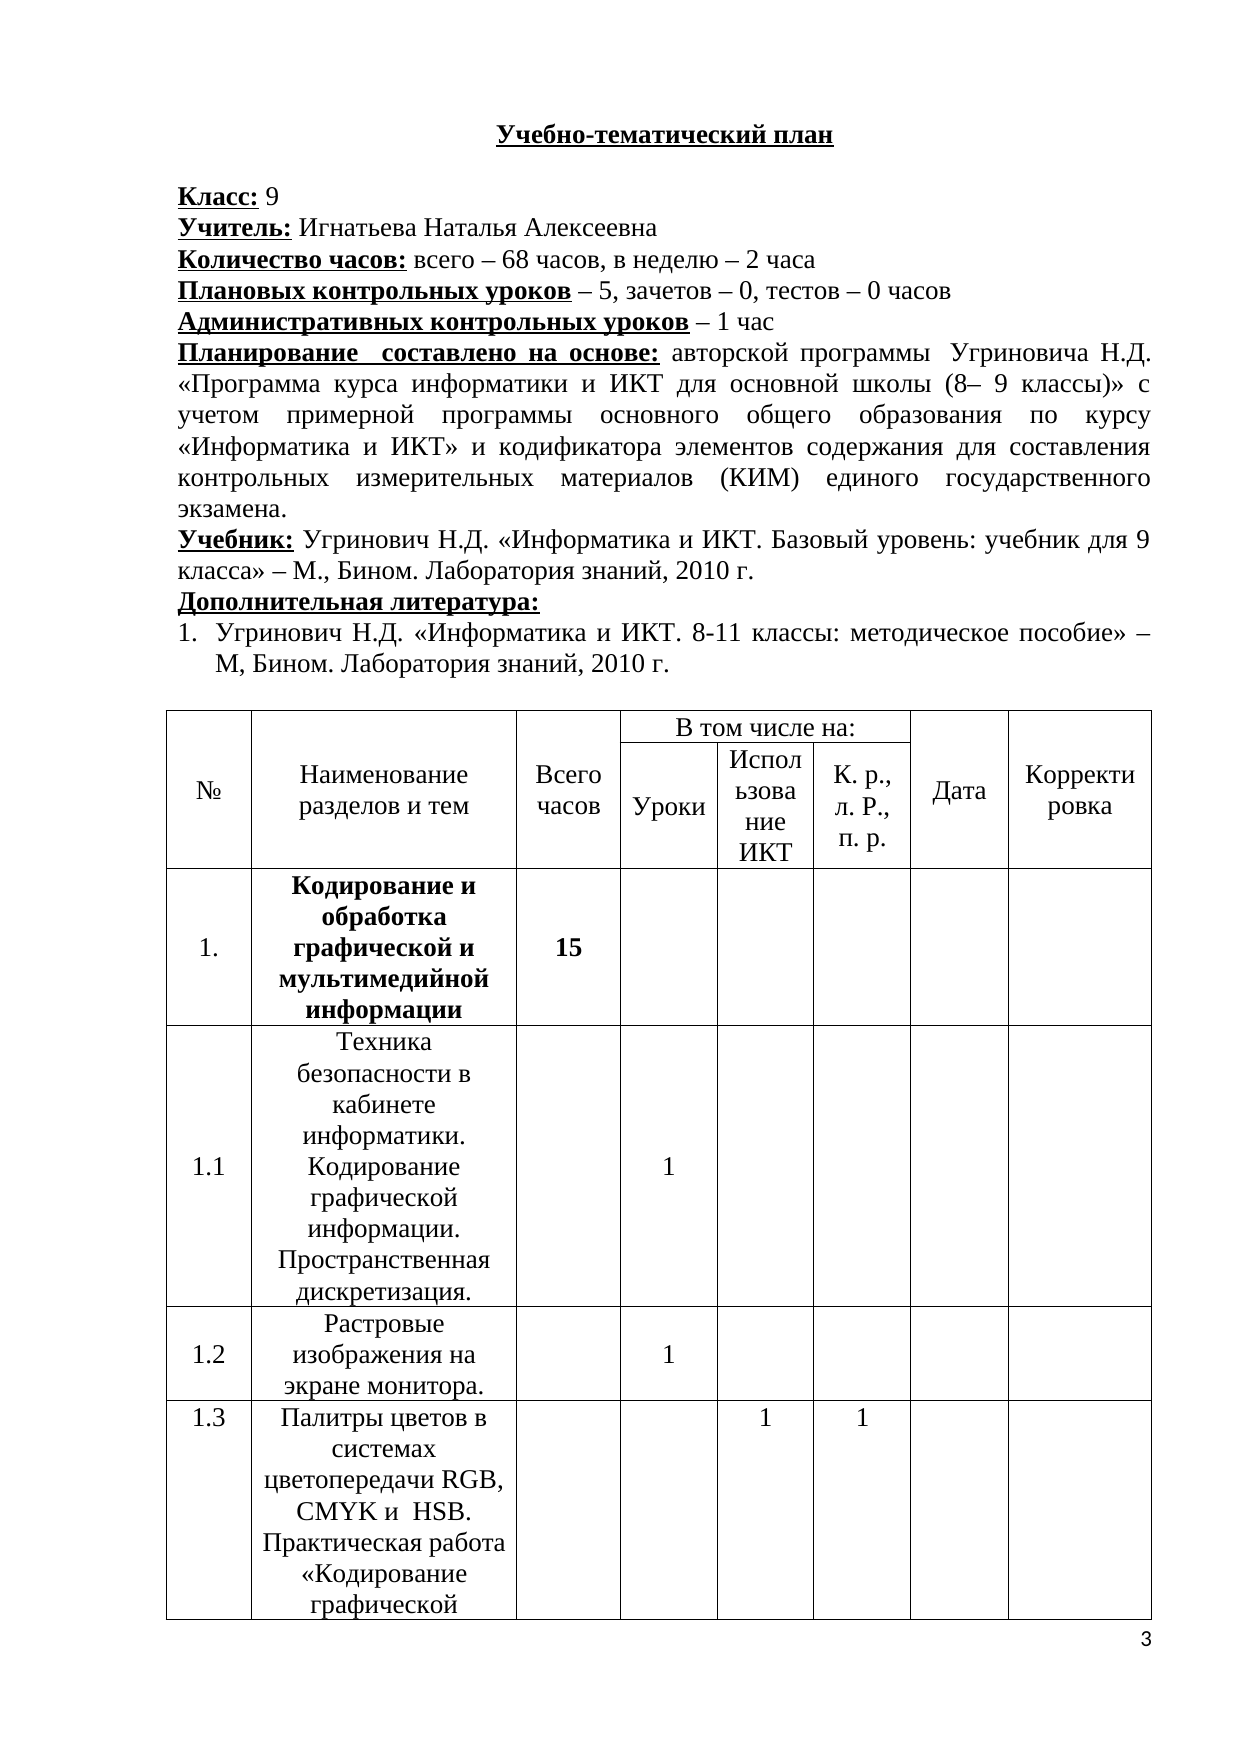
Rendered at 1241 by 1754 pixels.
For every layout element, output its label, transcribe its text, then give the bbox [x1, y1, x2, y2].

table_cell [1009, 1401, 1151, 1619]
table_cell [911, 869, 1008, 1024]
table_header Дата [911, 711, 1008, 868]
table_cell 1 [814, 1401, 910, 1619]
table_cell [814, 1307, 910, 1400]
table_cell Техника безопасности в кабинете информатики. Кодирование графической информации. Пространственная дискретизация. [252, 1026, 516, 1306]
table_cell [911, 1401, 1008, 1619]
text Класс: 9 [177, 180, 1152, 212]
table_cell [718, 1307, 813, 1400]
table_cell 1 [621, 1026, 717, 1306]
table_header Корректировка [1009, 711, 1151, 868]
text Учебник: Угринович Н.Д. «Информатика и ИКТ. Базовый уровень: учебник для 9 класса» – М., Бином. Лаборатория знаний, 2010 г. [177, 523, 1152, 585]
text Учитель: Игнатьева Наталья Алексеевна [177, 212, 1152, 243]
table_cell [517, 1026, 620, 1306]
table_cell Использование ИКТ [718, 743, 813, 868]
table_header Наименование разделов и тем [252, 711, 516, 868]
list Угринович Н.Д. «Информатика и ИКТ. 8-11 классы: методическое пособие» – М, Бином. Лаборатория знаний, 2010 г. [177, 616, 1152, 679]
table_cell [252, 1401, 516, 1619]
table_cell [1009, 869, 1151, 1024]
table_header Всего часов [517, 711, 620, 868]
table_cell К. р., л. Р., п. р. [814, 743, 910, 868]
table_cell Уроки [621, 743, 717, 868]
text Дополнительная литература: [177, 585, 1152, 616]
table_cell [621, 869, 717, 1024]
table_cell Растровые изображения на экране монитора. [252, 1307, 516, 1400]
table_cell 15 [517, 869, 620, 1024]
text Планирование составлено на основе: авторской программы Угриновича Н.Д. «Программа курса информатики и ИКТ для основной школы (8– 9 классы)» с учетом примерной программы основного общего образования по курсу «Информатика и ИКТ» и кодификатора элементов содержания для составления контрольных измерительных материалов (КИМ) единого государственного экзамена. [177, 336, 1152, 523]
table_cell [718, 869, 813, 1024]
table_cell 1.1 [167, 1026, 251, 1306]
table_cell [911, 1026, 1008, 1306]
table_cell [1009, 1307, 1151, 1400]
table_cell [621, 1401, 717, 1619]
text Количество часов: всего – 68 часов, в неделю – 2 часа [177, 243, 1152, 274]
table_cell [1009, 1026, 1151, 1306]
table_cell 1. [167, 869, 251, 1024]
table_cell [911, 1307, 1008, 1400]
table_cell 1 [621, 1307, 717, 1400]
table_cell [814, 1026, 910, 1306]
text Плановых контрольных уроков – 5, зачетов – 0, тестов – 0 часов [177, 274, 1152, 305]
table_cell 1.3 [167, 1401, 251, 1619]
table_cell Кодирование и обработка графической и мультимедийной информации [252, 869, 516, 1024]
text Учебно-тематический план [177, 118, 1152, 149]
table_cell [517, 1307, 620, 1400]
table_header № [167, 711, 251, 868]
table_cell [718, 1026, 813, 1306]
text Административных контрольных уроков – 1 час [177, 305, 1152, 336]
table_cell [517, 1401, 620, 1619]
table_header В том числе на: [621, 711, 910, 742]
table_cell 1.2 [167, 1307, 251, 1400]
table_cell 1 [718, 1401, 813, 1619]
table_cell [814, 869, 910, 1024]
